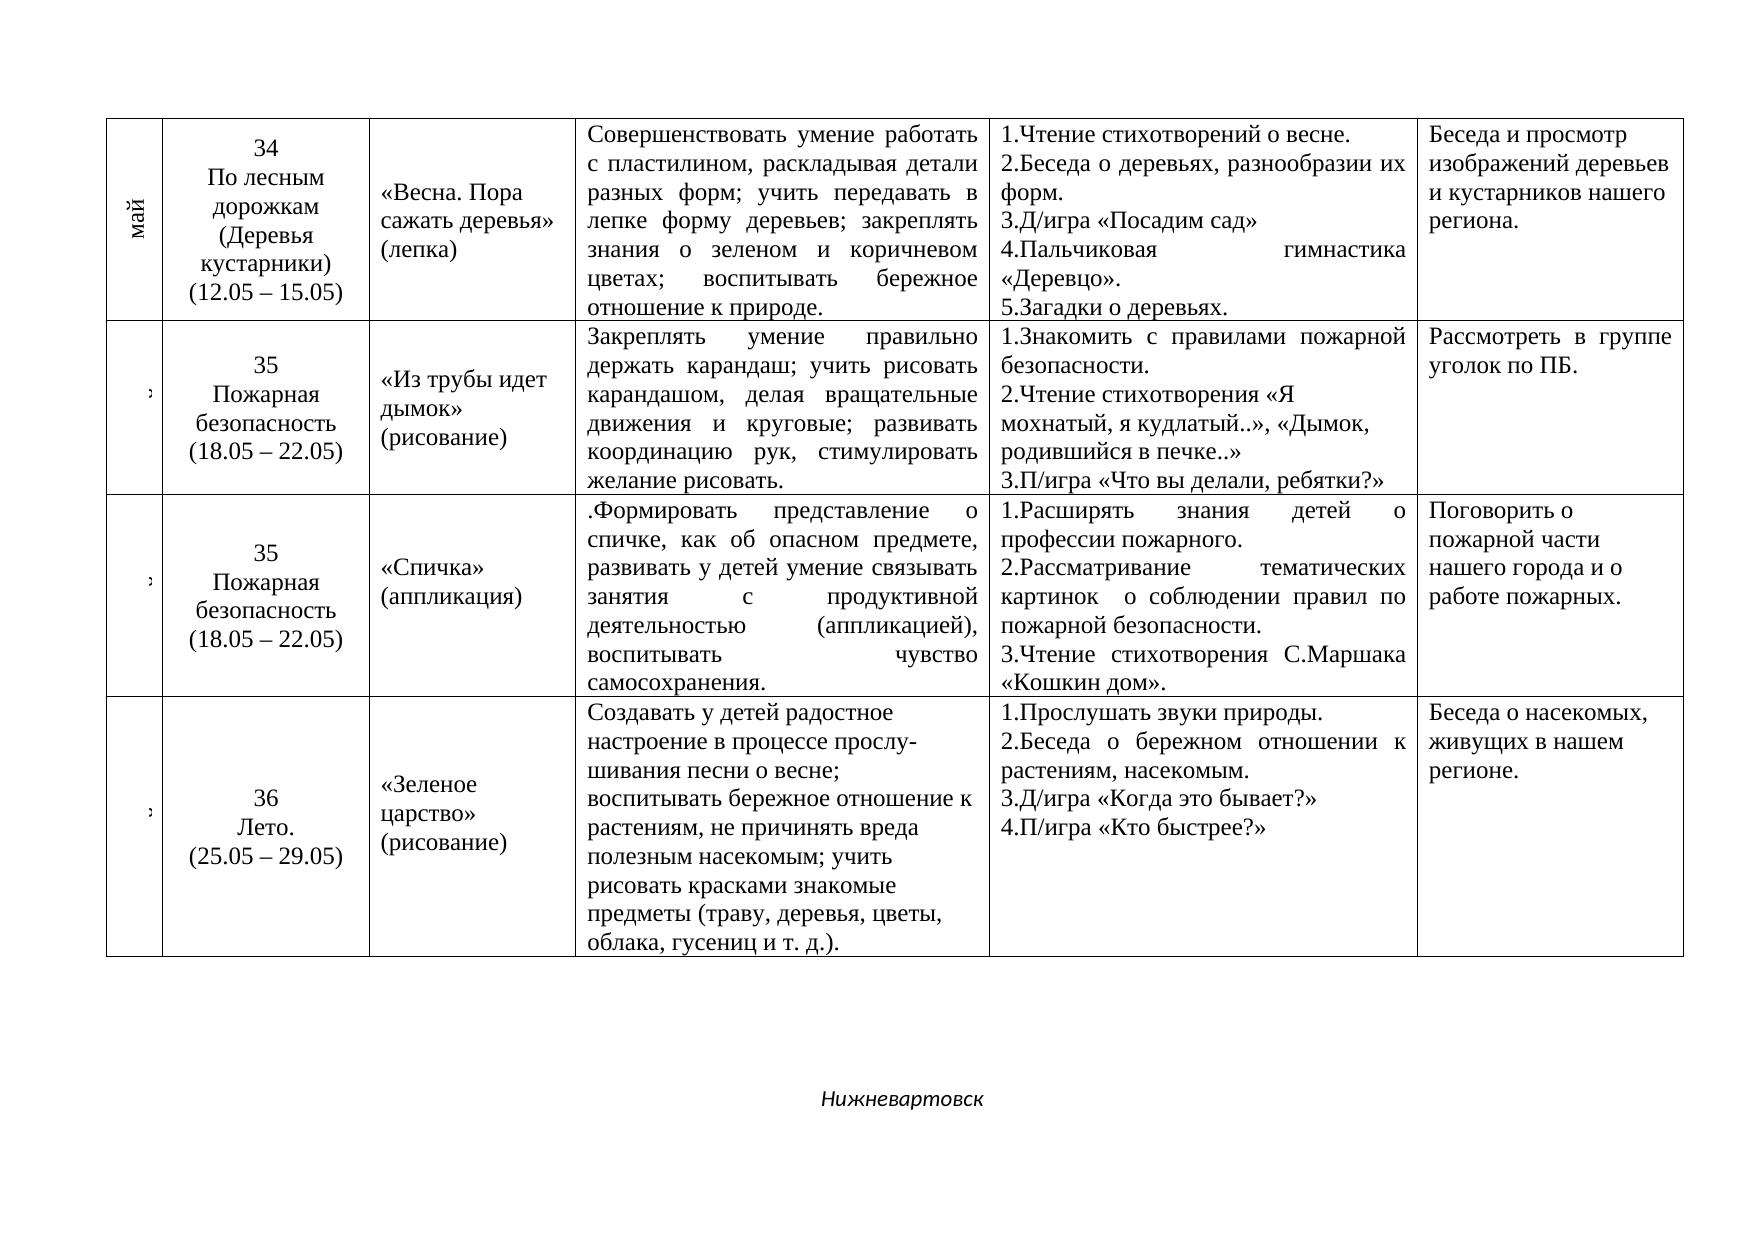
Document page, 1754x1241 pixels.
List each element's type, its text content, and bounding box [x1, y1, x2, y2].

table_cell .Формировать представление о спичке, как об опасном предмете, развивать у детей умение связывать занятия с продуктивной деятельностью (аппликацией), воспитывать чувство самосохранения. [576, 495, 989, 696]
table_cell «Весна. Пора сажать деревья» (лепка) [370, 119, 575, 320]
table_cell 1.Прослушать звуки природы. 2.Беседа о бережном отношении к растениям, насекомым. 3.Д/игра «Когда это бывает?» 4.П/игра «Кто быстрее?» [990, 697, 1417, 956]
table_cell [1418, 119, 1683, 320]
table_cell 35 Пожарная безопасность (18.05 – 22.05) [163, 495, 369, 696]
table_cell май [107, 495, 162, 696]
table_cell Совершенствовать умение работать с пластилином, раскладывая детали разных форм; учить передавать в лепке форму деревьев; закреплять знания о зеленом и коричневом цветах; воспитывать бережное отношение к природе. [576, 119, 989, 320]
table_cell «Спичка» (аппликация) [370, 495, 575, 696]
table_cell 1.Чтение стихотворений о весне. 2.Беседа о деревьях, разнообразии их форм. 3.Д/игра «Посадим сад» 4.Пальчиковая гимнастика «Деревцо». 5.Загадки о деревьях. [990, 119, 1417, 320]
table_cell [163, 119, 369, 320]
table_cell Поговорить о пожарной части нашего города и о работе пожарных. [1418, 495, 1683, 696]
table_cell Закреплять умение правильно держать карандаш; учить рисовать карандашом, делая вращательные движения и круговые; развивать координацию рук, стимулировать желание рисовать. [576, 321, 989, 494]
table_cell Создавать у детей радостное настроение в процессе прослушивания песни о весне; воспитывать бережное отношение к растениям, не причинять вреда полезным насекомым; учить рисовать красками знакомые предметы (траву, деревья, цветы, облака, гусениц и т. д.). [576, 697, 989, 956]
table_cell май [107, 697, 162, 956]
table_cell «Зеленое царство» (рисование) [370, 697, 575, 956]
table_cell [163, 697, 369, 956]
table_cell «Из трубы идет дымок» (рисование) [370, 321, 575, 494]
table_cell май [107, 321, 162, 494]
table_cell Рассмотреть в группе уголок по ПБ. [1418, 321, 1683, 494]
table_cell май [107, 119, 162, 320]
table_cell 35 Пожарная безопасность (18.05 – 22.05) [163, 321, 369, 494]
table_cell 1.Расширять знания детей о профессии пожарного. 2.Рассматривание тематических картинок о соблюдении правил по пожарной безопасности. 3.Чтение стихотворения С.Маршака «Кошкин дом». [990, 495, 1417, 696]
table_cell Беседа о насекомых, живущих в нашем регионе. [1418, 697, 1683, 956]
table_cell 1.Знакомить с правилами пожарной безопасности. 2.Чтение стихотворения «Я мохнатый, я кудлатый..», «Дымок, родившийся в печке..» 3.П/игра «Что вы делали, ребятки?» [990, 321, 1417, 494]
